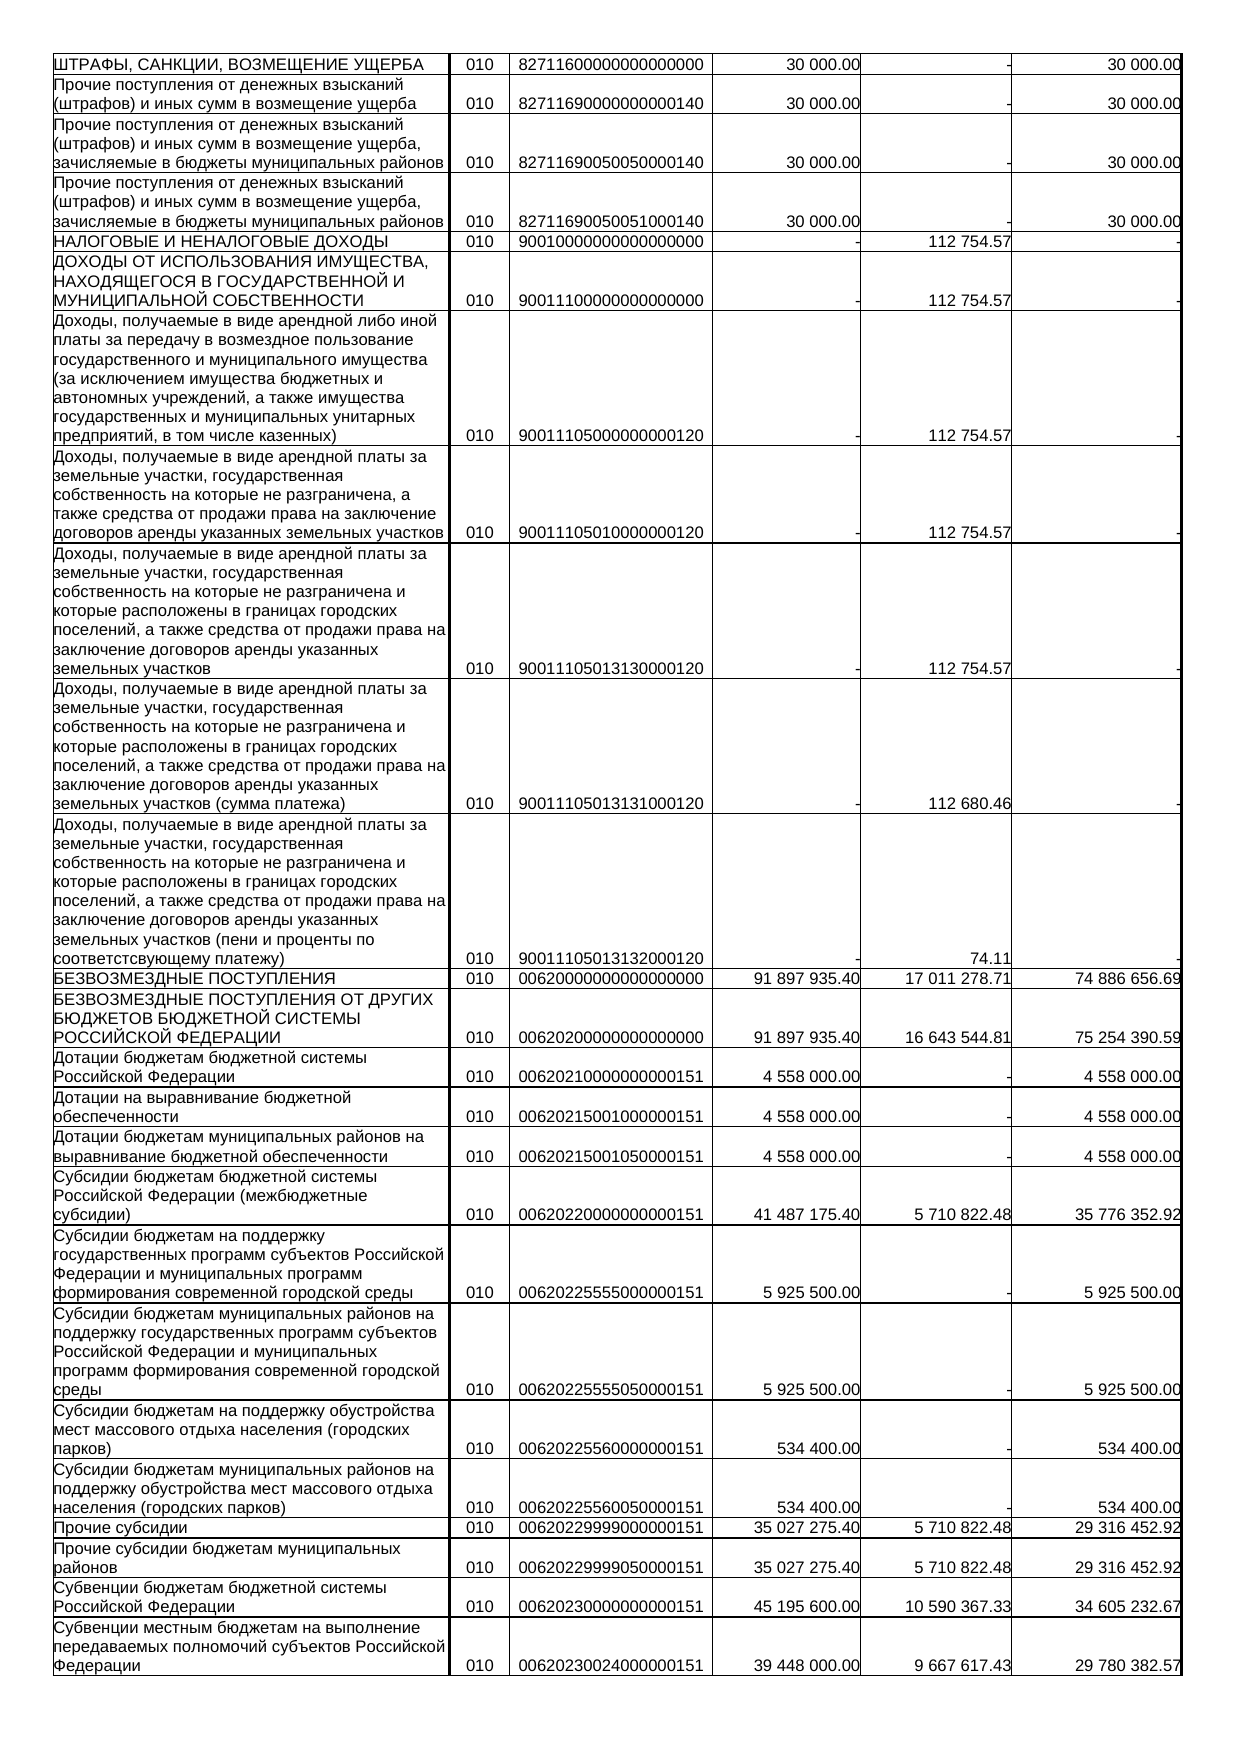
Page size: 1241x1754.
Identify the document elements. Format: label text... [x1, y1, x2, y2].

table_cell - [861, 1048, 1011, 1086]
table_cell - [861, 54, 1011, 73]
table_cell 91 897 935.40 [713, 989, 860, 1047]
table_cell - [713, 679, 860, 813]
table_cell 75 254 390.59 [1012, 989, 1180, 1047]
table_cell 34 605 232.67 [1012, 1578, 1180, 1616]
table_cell 010 [451, 173, 509, 231]
table_cell 35 027 275.40 [713, 1539, 860, 1577]
table_cell 00620230024000000151 [510, 1618, 712, 1675]
table_cell 010 [451, 446, 509, 542]
table_cell 010 [451, 75, 509, 113]
table_cell Доходы, получаемые в виде арендной платы за земельные участки, государственная собственность на которые не разграничена и которые расположены в границах городских поселений, а также средства от продажи права на заключение договоров аренды указанных земельных участков (пени и проценты по соответстсвующему платежу) [54, 814, 448, 968]
table_cell 5 925 500.00 [1012, 1226, 1180, 1302]
table_cell 00620230000000000151 [510, 1578, 712, 1616]
table_cell 00620000000000000000 [510, 969, 712, 988]
table_cell 534 400.00 [713, 1459, 860, 1517]
table_cell - [861, 1226, 1011, 1302]
table_cell 010 [451, 1048, 509, 1086]
table_cell - [1012, 814, 1180, 968]
table_cell 5 925 500.00 [713, 1304, 860, 1399]
table_cell 30 000.00 [1012, 114, 1180, 172]
table_cell 90011105000000000120 [510, 311, 712, 445]
table_cell 112 754.57 [861, 252, 1011, 310]
table_cell 30 000.00 [713, 54, 860, 73]
table_cell 90011105013131000120 [510, 679, 712, 813]
table_cell Субсидии бюджетам муниципальных районов на поддержку обустройства мест массового отдыха населения (городских парков) [54, 1459, 448, 1517]
table_cell 010 [451, 1304, 509, 1399]
table_cell 29 780 382.57 [1012, 1618, 1180, 1675]
table_cell 534 400.00 [1012, 1459, 1180, 1517]
table_cell 74 886 656.69 [1012, 969, 1180, 988]
table_cell 35 027 275.40 [713, 1518, 860, 1537]
table_cell 010 [451, 544, 509, 678]
table_cell 00620225560000000151 [510, 1401, 712, 1458]
table_cell НАЛОГОВЫЕ И НЕНАЛОГОВЫЕ ДОХОДЫ [54, 232, 448, 251]
table_cell Субсидии бюджетам на поддержку обустройства мест массового отдыха населения (городских парков) [54, 1401, 448, 1458]
table_cell Доходы, получаемые в виде арендной платы за земельные участки, государственная собственность на которые не разграничена и которые расположены в границах городских поселений, а также средства от продажи права на заключение договоров аренды указанных земельных участков (сумма платежа) [54, 679, 448, 813]
table_cell БЕЗВОЗМЕЗДНЫЕ ПОСТУПЛЕНИЯ ОТ ДРУГИХ БЮДЖЕТОВ БЮДЖЕТНОЙ СИСТЕМЫ РОССИЙСКОЙ ФЕДЕРАЦИИ [54, 989, 448, 1047]
table_cell 16 643 544.81 [861, 989, 1011, 1047]
table_cell - [1012, 446, 1180, 542]
table_cell 010 [451, 969, 509, 988]
table_cell 29 316 452.92 [1012, 1539, 1180, 1577]
table_cell 39 448 000.00 [713, 1618, 860, 1675]
table_cell Доходы, получаемые в виде арендной либо иной платы за передачу в возмездное пользование государственного и муниципального имущества (за исключением имущества бюджетных и автономных учреждений, а также имущества государственных и муниципальных унитарных предприятий, в том числе казенных) [54, 311, 448, 445]
table_cell 90011105010000000120 [510, 446, 712, 542]
table_cell Прочие поступления от денежных взысканий (штрафов) и иных сумм в возмещение ущерба [54, 75, 448, 113]
table_cell 00620215001050000151 [510, 1127, 712, 1166]
table_cell - [861, 1127, 1011, 1166]
table_cell 82711690050051000140 [510, 173, 712, 231]
table_cell 4 558 000.00 [1012, 1088, 1180, 1126]
table_cell Дотации бюджетам бюджетной системы Российской Федерации [54, 1048, 448, 1086]
table_cell 4 558 000.00 [1012, 1127, 1180, 1166]
table_cell 74.11 [861, 814, 1011, 968]
table_cell Дотации на выравнивание бюджетной обеспеченности [54, 1088, 448, 1126]
table_cell 4 558 000.00 [713, 1088, 860, 1126]
table_cell 82711690050050000140 [510, 114, 712, 172]
table_cell 010 [451, 54, 509, 73]
table_cell 17 011 278.71 [861, 969, 1011, 988]
table_cell 010 [451, 1518, 509, 1537]
table_cell - [713, 814, 860, 968]
table_cell Субсидии бюджетам муниципальных районов на поддержку государственных программ субъектов Российской Федерации и муниципальных программ формирования современной городской среды [54, 1304, 448, 1399]
table_cell 010 [451, 1088, 509, 1126]
table_cell 5 925 500.00 [713, 1226, 860, 1302]
table_cell 30 000.00 [1012, 75, 1180, 113]
table_cell - [861, 1459, 1011, 1517]
table_cell 29 316 452.92 [1012, 1518, 1180, 1537]
table_cell Прочие поступления от денежных взысканий (штрафов) и иных сумм в возмещение ущерба, зачисляемые в бюджеты муниципальных районов [54, 173, 448, 231]
table_cell Прочие субсидии [54, 1518, 448, 1537]
table_cell 010 [451, 1226, 509, 1302]
table_cell 10 590 367.33 [861, 1578, 1011, 1616]
table_cell 00620210000000000151 [510, 1048, 712, 1086]
table_cell 5 710 822.48 [861, 1167, 1011, 1224]
table_cell 010 [451, 1401, 509, 1458]
table_cell 010 [451, 1127, 509, 1166]
table_cell 91 897 935.40 [713, 969, 860, 988]
table_cell 010 [451, 814, 509, 968]
table_cell 010 [451, 311, 509, 445]
table_cell Доходы, получаемые в виде арендной платы за земельные участки, государственная собственность на которые не разграничена и которые расположены в границах городских поселений, а также средства от продажи права на заключение договоров аренды указанных земельных участков [54, 544, 448, 678]
table_cell 534 400.00 [1012, 1401, 1180, 1458]
table_cell Доходы, получаемые в виде арендной платы за земельные участки, государственная собственность на которые не разграничена, а также средства от продажи права на заключение договоров аренды указанных земельных участков [54, 446, 448, 542]
table_cell 00620225555000000151 [510, 1226, 712, 1302]
table_cell 00620215001000000151 [510, 1088, 712, 1126]
table_cell - [1012, 232, 1180, 251]
table_cell Субвенции местным бюджетам на выполнение передаваемых полномочий субъектов Российской Федерации [54, 1618, 448, 1675]
table_cell Прочие субсидии бюджетам муниципальных районов [54, 1539, 448, 1577]
table_cell 534 400.00 [713, 1401, 860, 1458]
table_cell 010 [451, 1539, 509, 1577]
table_cell 010 [451, 989, 509, 1047]
table_cell ШТРАФЫ, САНКЦИИ, ВОЗМЕЩЕНИЕ УЩЕРБА [54, 54, 448, 73]
table_cell 112 754.57 [861, 311, 1011, 445]
table_cell - [861, 114, 1011, 172]
table_cell 5 710 822.48 [861, 1539, 1011, 1577]
table_cell - [861, 173, 1011, 231]
table_cell - [861, 75, 1011, 113]
table_cell 90011105013130000120 [510, 544, 712, 678]
table_cell - [1012, 311, 1180, 445]
table_cell 82711690000000000140 [510, 75, 712, 113]
table_cell - [861, 1088, 1011, 1126]
table_cell 00620225560050000151 [510, 1459, 712, 1517]
table_cell - [861, 1304, 1011, 1399]
table_cell Субвенции бюджетам бюджетной системы Российской Федерации [54, 1578, 448, 1616]
table_cell 112 754.57 [861, 232, 1011, 251]
table_cell 010 [451, 252, 509, 310]
table_cell - [1012, 679, 1180, 813]
table_cell Прочие поступления от денежных взысканий (штрафов) и иных сумм в возмещение ущерба, зачисляемые в бюджеты муниципальных районов [54, 114, 448, 172]
table_cell 9 667 617.43 [861, 1618, 1011, 1675]
table_cell 90011105013132000120 [510, 814, 712, 968]
table_cell 010 [451, 114, 509, 172]
table_cell 112 754.57 [861, 446, 1011, 542]
table_cell 30 000.00 [713, 173, 860, 231]
table_cell 35 776 352.92 [1012, 1167, 1180, 1224]
table_cell 112 680.46 [861, 679, 1011, 813]
table_cell 30 000.00 [1012, 173, 1180, 231]
table_cell 82711600000000000000 [510, 54, 712, 73]
table_cell БЕЗВОЗМЕЗДНЫЕ ПОСТУПЛЕНИЯ [54, 969, 448, 988]
table_cell 00620220000000000151 [510, 1167, 712, 1224]
table_cell 30 000.00 [1012, 54, 1180, 73]
table_cell - [1012, 544, 1180, 678]
table_cell 90011100000000000000 [510, 252, 712, 310]
table_cell 010 [451, 1618, 509, 1675]
table_cell Субсидии бюджетам бюджетной системы Российской Федерации (межбюджетные субсидии) [54, 1167, 448, 1224]
table_cell 010 [451, 679, 509, 813]
table_cell - [713, 311, 860, 445]
table_cell 010 [451, 232, 509, 251]
table_cell 30 000.00 [713, 75, 860, 113]
table_cell 010 [451, 1578, 509, 1616]
table_cell 30 000.00 [713, 114, 860, 172]
table_cell 45 195 600.00 [713, 1578, 860, 1616]
table_cell Дотации бюджетам муниципальных районов на выравнивание бюджетной обеспеченности [54, 1127, 448, 1166]
table_cell - [713, 232, 860, 251]
table_cell 00620229999050000151 [510, 1539, 712, 1577]
table_cell - [861, 1401, 1011, 1458]
table_cell - [713, 252, 860, 310]
table_cell - [713, 544, 860, 678]
table_cell 4 558 000.00 [713, 1127, 860, 1166]
table_cell ДОХОДЫ ОТ ИСПОЛЬЗОВАНИЯ ИМУЩЕСТВА, НАХОДЯЩЕГОСЯ В ГОСУДАРСТВЕННОЙ И МУНИЦИПАЛЬНОЙ СОБСТВЕННОСТИ [54, 252, 448, 310]
table_cell Субсидии бюджетам на поддержку государственных программ субъектов Российской Федерации и муниципальных программ формирования современной городской среды [54, 1226, 448, 1302]
table_cell 4 558 000.00 [1012, 1048, 1180, 1086]
table_cell 5 925 500.00 [1012, 1304, 1180, 1399]
table_cell 90010000000000000000 [510, 232, 712, 251]
table_cell 00620225555050000151 [510, 1304, 712, 1399]
table_cell 010 [451, 1459, 509, 1517]
table_cell - [1012, 252, 1180, 310]
table_cell 010 [451, 1167, 509, 1224]
table_cell 5 710 822.48 [861, 1518, 1011, 1537]
table_cell 00620200000000000000 [510, 989, 712, 1047]
table_cell 4 558 000.00 [713, 1048, 860, 1086]
table_cell - [713, 446, 860, 542]
table_cell 00620229999000000151 [510, 1518, 712, 1537]
table_cell 112 754.57 [861, 544, 1011, 678]
table_cell 41 487 175.40 [713, 1167, 860, 1224]
